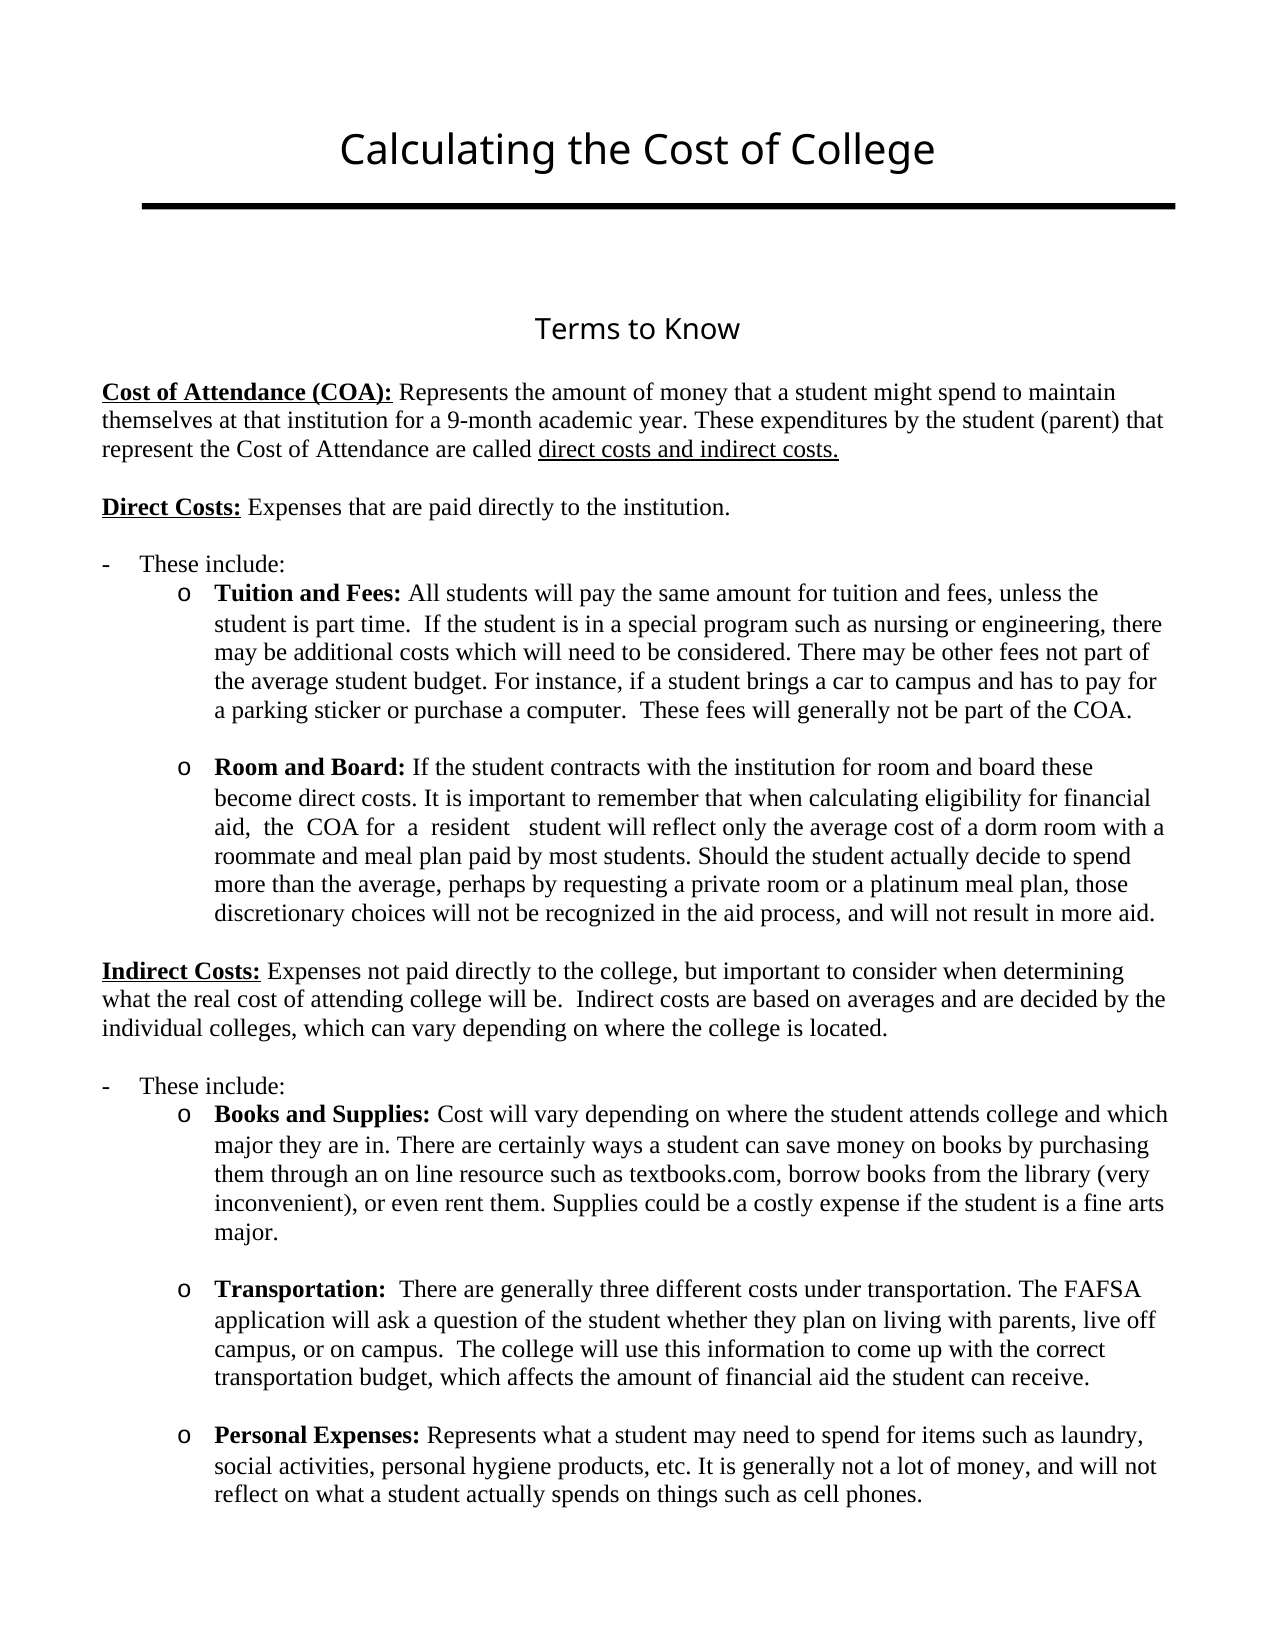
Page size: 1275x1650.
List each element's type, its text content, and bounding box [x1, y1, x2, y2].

list Room and Board: If the student contracts with the institution for room and board these become direct costs. It is important to remember that when calculating eligibility for financial aid, the COA for a resident student will reflect only the average cost of a dorm room with a roommate and meal plan paid by most students. Should the student actually decide to spend more than the average, perhaps by requesting a private room or a platinum meal plan, those discretionary choices will not be recognized in the aid process, and will not result in more aid. [177, 752, 1173, 927]
text Cost of Attendance (COA): Represents the amount of money that a student might spend to maintain themselves at that institution for a 9-month academic year. These expenditures by the student (parent) that represent the Cost of Attendance are called direct costs and indirect costs. [102, 377, 1173, 463]
text Terms to Know [102, 308, 1173, 348]
list These include: [102, 549, 1173, 578]
list Tuition and Fees: All students will pay the same amount for tuition and fees, unless the student is part time. If the student is in a special program such as nursing or engineering, there may be additional costs which will need to be considered. There may be other fees not part of the average student budget. For instance, if a student brings a car to campus and has to pay for a parking sticker or purchase a computer. These fees will generally not be part of the COA. [177, 578, 1173, 724]
text Direct Costs: Expenses that are paid directly to the institution. [102, 492, 1173, 520]
list Books and Supplies: Cost will vary depending on where the student attends college and which major they are in. There are certainly ways a student can save money on books by purchasing them through an on line resource such as textbooks.com, borrow books from the library (very inconvenient), or even rent them. Supplies could be a costly expense if the student is a fine arts major. [177, 1099, 1173, 1245]
list Personal Expenses: Represents what a student may need to spend for items such as laundry, social activities, personal hygiene products, etc. It is generally not a lot of money, and will not reflect on what a student actually spends on things such as cell phones. [177, 1420, 1173, 1508]
text Calculating the Cost of College [150, 120, 1125, 177]
list Transportation: There are generally three different costs under transportation. The FAFSA application will ask a question of the student whether they plan on living with parents, live off campus, or on campus. The college will use this information to come up with the correct transportation budget, which affects the amount of financial aid the student can receive. [177, 1274, 1173, 1391]
text Indirect Costs: Expenses not paid directly to the college, but important to consider when determining what the real cost of attending college will be. Indirect costs are based on averages and are decided by the individual colleges, which can vary depending on where the college is located. [102, 956, 1173, 1042]
list These include: [102, 1071, 1173, 1099]
